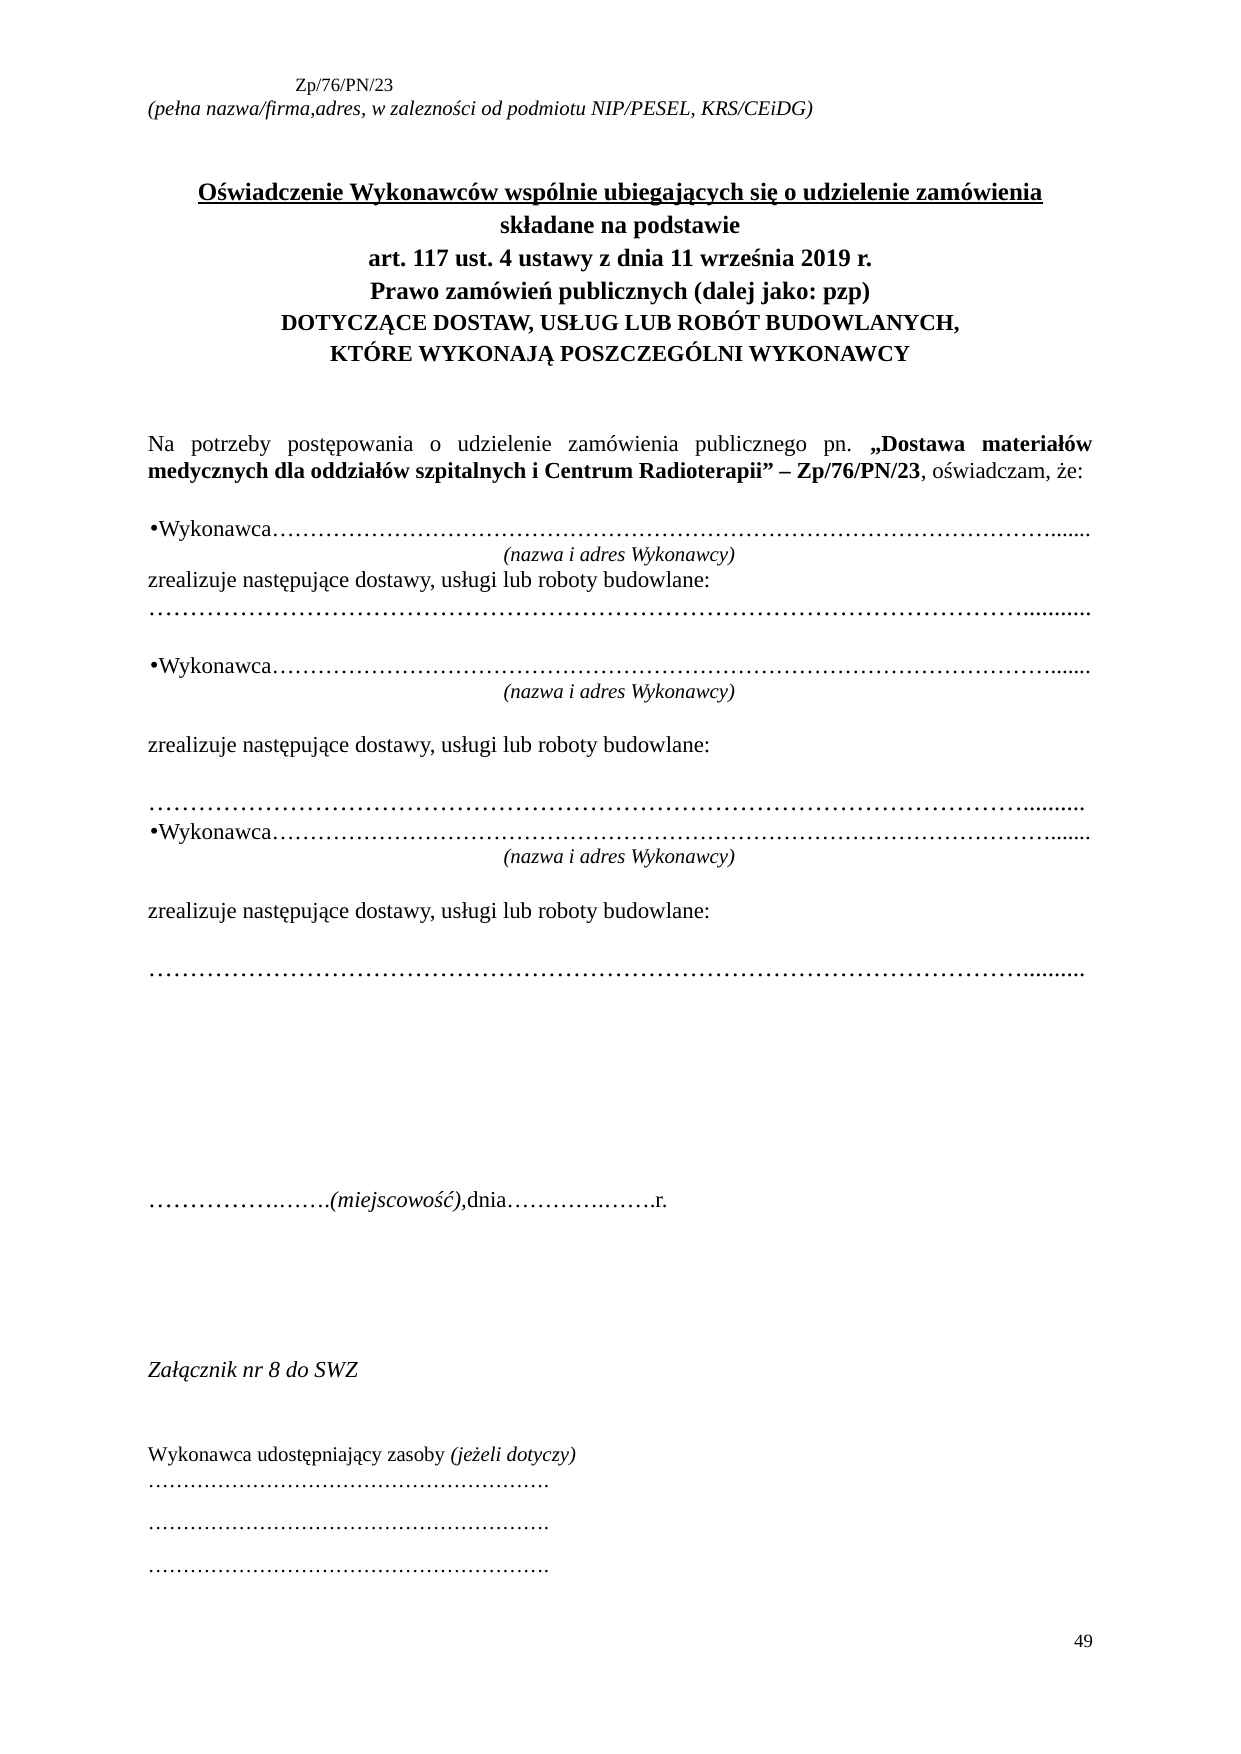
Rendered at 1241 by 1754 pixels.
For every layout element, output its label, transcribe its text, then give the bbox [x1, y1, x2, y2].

text Załącznik nr 8 do SWZ [148, 1356, 1092, 1383]
text •Wykonawca………………………………………………………………………………………….......(nazwa i adres Wykonawcy) [148, 513, 1092, 566]
text …………………………………………………………………………………………….......... [148, 953, 1092, 982]
text Wykonawca udostępniający zasoby (jeżeli dotyczy) [148, 1442, 1092, 1466]
text zrealizuje następujące dostawy, usługi lub roboty budowlane: [148, 897, 1092, 924]
text zrealizuje następujące dostawy, usługi lub roboty budowlane: [148, 566, 1092, 592]
text (pełna nazwa/firma,adres, w zalezności od podmiotu NIP/PESEL, KRS/CEiDG) [148, 95, 1092, 119]
text …………….…….(miejscowość),dnia………….…….r. [148, 1184, 1092, 1213]
text •Wykonawca………………………………………………………………………………………….......(nazwa i adres Wykonawcy) [148, 650, 1092, 703]
text …………………………………………………. [148, 1468, 1092, 1492]
text …………………………………………………. [148, 1553, 1092, 1577]
text •Wykonawca………………………………………………………………………………………….......(nazwa i adres Wykonawcy) [148, 816, 1092, 868]
text Oświadczenie Wykonawców wspólnie ubiegających się o udzielenie zamówienia [148, 177, 1092, 206]
text …………………………………………………. [148, 1510, 1092, 1534]
text ……………………………………………………………………………………………........... [148, 592, 1092, 621]
text Na potrzeby postępowania o udzielenie zamówienia publicznego pn. „Dostawa materiałów medycznych dla oddziałów szpitalnych i Centrum Radioterapii” – Zp/76/PN/23, oświadczam, że: [148, 430, 1092, 483]
text …………………………………………………………………………………………….......... [148, 787, 1092, 816]
text składane na podstawie [148, 210, 1092, 239]
text Prawo zamówień publicznych (dalej jako: pzp) [148, 276, 1092, 305]
text art. 117 ust. 4 ustawy z dnia 11 września 2019 r. [148, 243, 1092, 272]
text DOTYCZĄCE DOSTAW, USŁUG LUB ROBÓT BUDOWLANYCH, [148, 309, 1092, 336]
text KTÓRE WYKONAJĄ POSZCZEGÓLNI WYKONAWCY [148, 340, 1092, 366]
text zrealizuje następujące dostawy, usługi lub roboty budowlane: [148, 731, 1092, 758]
